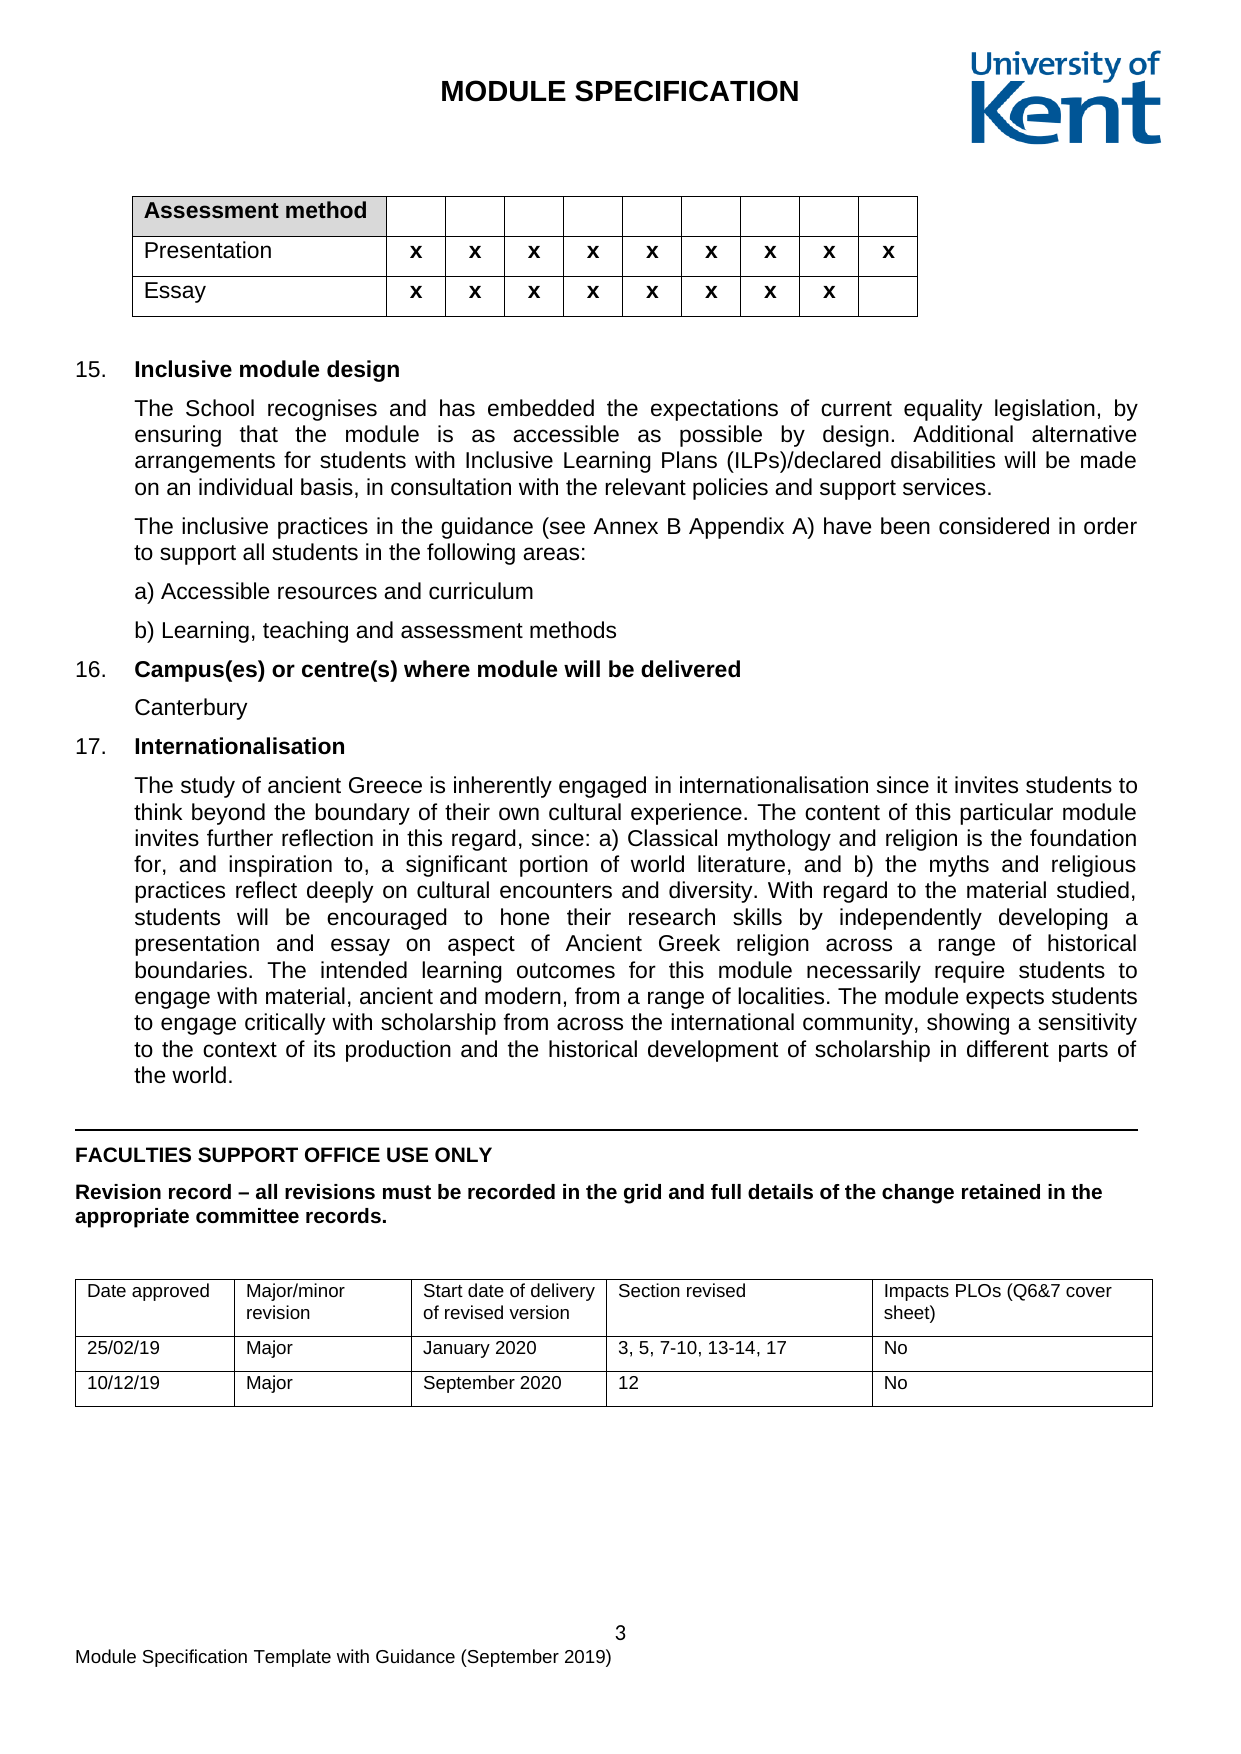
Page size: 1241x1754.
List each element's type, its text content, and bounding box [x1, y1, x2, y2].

table_cell x [800, 237, 858, 276]
picture [970, 48, 1163, 145]
table_cell 25/02/19 [76, 1337, 234, 1371]
table_cell x [505, 237, 563, 276]
table_cell x [859, 237, 917, 276]
list Internationalisation [75, 733, 1138, 759]
table_cell [446, 197, 504, 236]
table_cell [859, 277, 917, 316]
table_cell x [623, 237, 681, 276]
table_cell x [800, 277, 858, 316]
table_cell [741, 197, 799, 236]
table_header Date approved [76, 1280, 234, 1336]
table_cell x [682, 277, 740, 316]
text a) Accessible resources and curriculum [134, 578, 1138, 604]
table_cell September 2020 [412, 1372, 606, 1406]
table_cell 3, 5, 7-10, 13-14, 17 [607, 1337, 872, 1371]
text The School recognises and has embedded the expectations of current equality legislation, by ensuring that the module is as accessible as possible by design. Additional alternative arrangements for students with Inclusive Learning Plans (ILPs)/declared disabilities will be made on an individual basis, in consultation with the relevant policies and support services. [134, 395, 1138, 500]
text The inclusive practices in the guidance (see Annex B Appendix A) have been considered in order to support all students in the following areas: [134, 513, 1138, 565]
table_cell No [873, 1372, 1152, 1406]
table_cell Presentation [133, 237, 386, 276]
table_cell [505, 197, 563, 236]
table_cell [800, 197, 858, 236]
text b) Learning, teaching and assessment methods [134, 617, 1138, 643]
table_cell Assessment method [133, 197, 386, 236]
table_cell x [387, 237, 445, 276]
table_cell 12 [607, 1372, 872, 1406]
table_cell No [873, 1337, 1152, 1371]
table_cell x [564, 237, 622, 276]
table_header Section revised [607, 1280, 872, 1336]
table_cell [682, 197, 740, 236]
table_cell x [446, 237, 504, 276]
table_cell x [387, 277, 445, 316]
table_cell Major [235, 1337, 411, 1371]
table_cell Essay [133, 277, 386, 316]
table_cell 10/12/19 [76, 1372, 234, 1406]
table_cell January 2020 [412, 1337, 606, 1371]
table_cell Major [235, 1372, 411, 1406]
table_cell [387, 197, 445, 236]
table_cell [623, 197, 681, 236]
list Campus(es) or centre(s) where module will be delivered [75, 656, 1138, 682]
table_cell x [682, 237, 740, 276]
table_cell [859, 197, 917, 236]
table_cell x [741, 237, 799, 276]
text Revision record – all revisions must be recorded in the grid and full details of the change retained in the appropriate committee records. [75, 1180, 1138, 1228]
table_cell x [505, 277, 563, 316]
text Canterbury [134, 694, 1138, 721]
table_cell x [623, 277, 681, 316]
table_cell [564, 197, 622, 236]
text The study of ancient Greece is inherently engaged in internationalisation since it invites students to think beyond the boundary of their own cultural experience. The content of this particular module invites further reflection in this regard, since: a) Classical mythology and religion is the foundation for, and inspiration to, a significant portion of world literature, and b) the myths and religious practices reflect deeply on cultural encounters and diversity. With regard to the material studied, students will be encouraged to hone their research skills by independently developing a presentation and essay on aspect of Ancient Greek religion across a range of historical boundaries. The intended learning outcomes for this module necessarily require students to engage with material, ancient and modern, from a range of localities. The module expects students to engage critically with scholarship from across the international community, showing a sensitivity to the context of its production and the historical development of scholarship in different parts of the world. [134, 772, 1138, 1088]
list Inclusive module design [75, 356, 1138, 382]
table_header Impacts PLOs (Q6&7 cover sheet) [873, 1280, 1152, 1336]
table_header Major/minor revision [235, 1280, 411, 1336]
table_cell x [564, 277, 622, 316]
table_header Start date of delivery of revised version [412, 1280, 606, 1336]
table_cell x [741, 277, 799, 316]
text FACULTIES SUPPORT OFFICE USE ONLY [75, 1143, 1138, 1167]
table_cell x [446, 277, 504, 316]
